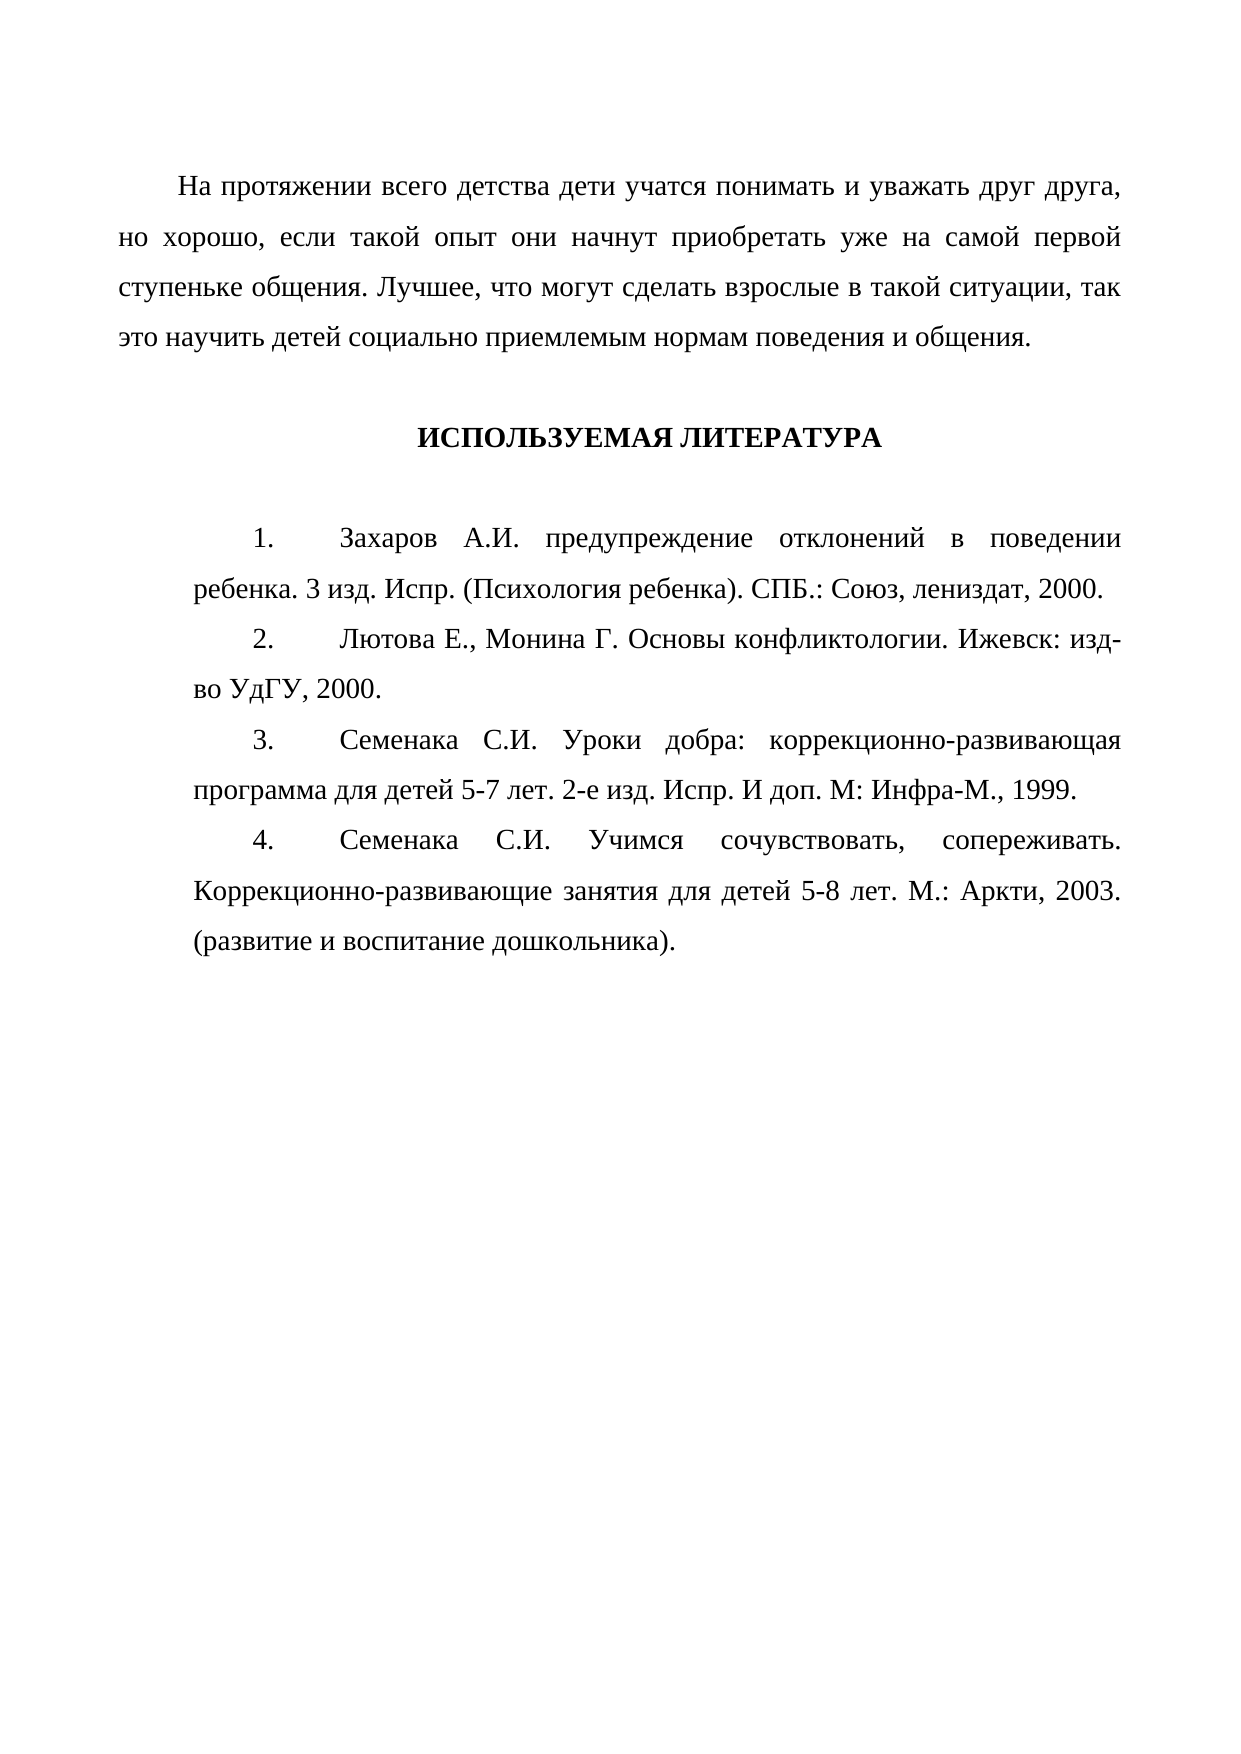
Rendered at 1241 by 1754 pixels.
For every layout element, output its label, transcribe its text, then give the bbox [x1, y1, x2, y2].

list Семенака С.И. Учимся сочувствовать, сопереживать. Коррекционно-развивающие занятия для детей 5-8 лет. М.: Аркти, 2003. (развитие и воспитание дошкольника). [193, 822, 1122, 957]
text Используемая литература [118, 420, 1122, 453]
list Захаров А.И. предупреждение отклонений в поведении ребенка. 3 изд. Испр. (Психология ребенка). СПБ.: Союз, лениздат, 2000. [193, 521, 1122, 604]
text На протяжении всего детства дети учатся понимать и уважать друг друга, но хорошо, если такой опыт они начнут приобретать уже на самой первой ступеньке общения. Лучшее, что могут сделать взрослые в такой ситуации, так это научить детей социально приемлемым нормам поведения и общения. [118, 168, 1122, 353]
list Семенака С.И. Уроки добра: коррекционно-развивающая программа для детей 5-7 лет. 2-е изд. Испр. И доп. М: Инфра-М., 1999. [193, 722, 1122, 806]
list Лютова Е., Монина Г. Основы конфликтологии. Ижевск: изд-во УдГУ, 2000. [193, 621, 1122, 705]
